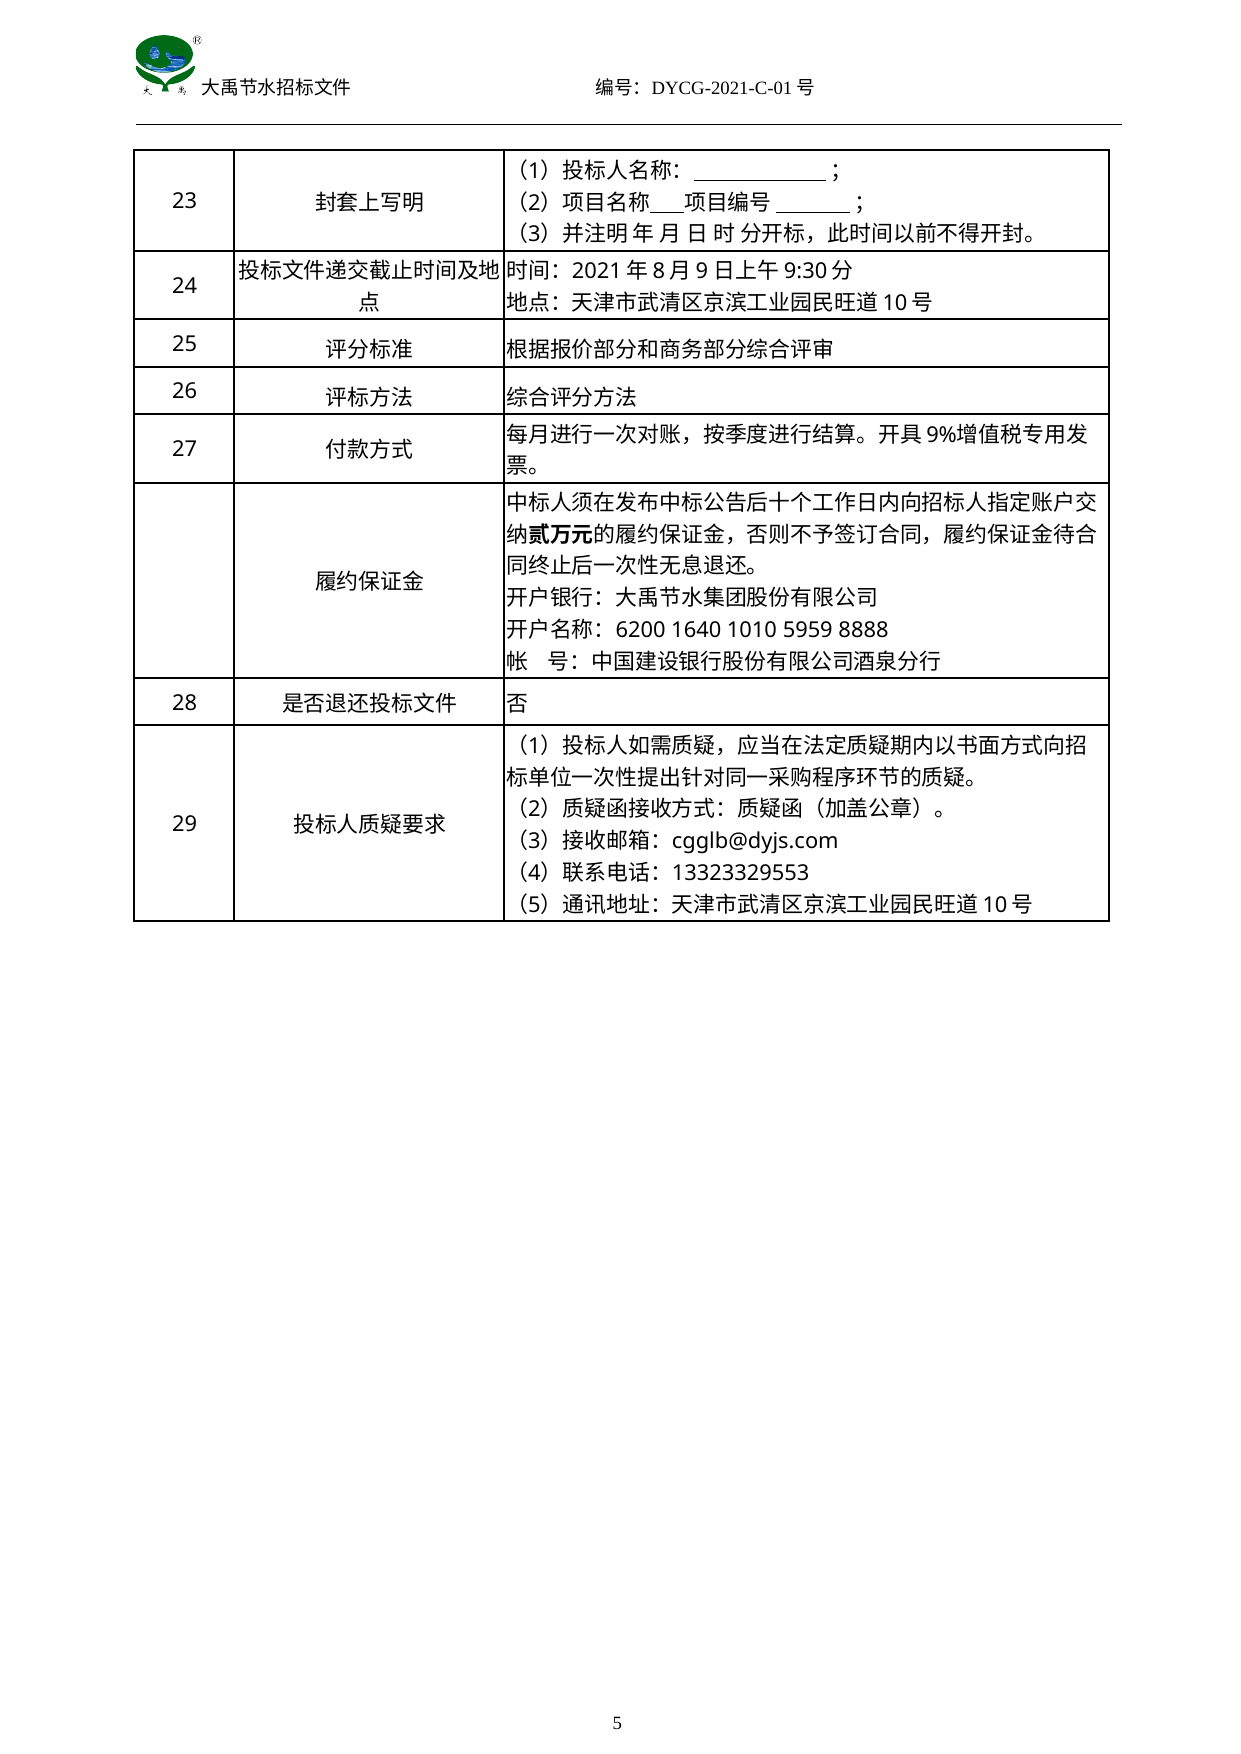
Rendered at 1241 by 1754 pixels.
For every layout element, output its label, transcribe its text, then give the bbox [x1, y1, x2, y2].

table_cell 是否退还投标文件 [235, 679, 503, 724]
table_cell 23 [135, 151, 233, 249]
table_cell 根据报价部分和商务部分综合评审 [505, 320, 1108, 366]
table_cell 评标方法 [235, 368, 503, 413]
table_cell （1）投标人如需质疑，应当在法定质疑期内以书面方式向招标单位一次性提出针对同一采购程序环节的质疑。 （2）质疑函接收方式：质疑函（加盖公章）。 （3）接收邮箱：cgglb@dyjs.com （4）联系电话：13323329553 （5）通讯地址：天津市武清区京滨工业园民旺道10号 [505, 726, 1108, 920]
picture [135, 35, 202, 95]
table_cell 中标人须在发布中标公告后十个工作日内向招标人指定账户交纳贰万元的履约保证金，否则不予签订合同，履约保证金待合同终止后一次性无息退还。 开户银行：大禹节水集团股份有限公司 开户名称：6200 1640 1010 5959 8888 帐 号：中国建设银行股份有限公司酒泉分行 [505, 484, 1108, 677]
table_cell 综合评分方法 [505, 368, 1108, 413]
table_cell 评分标准 [235, 320, 503, 366]
table_cell 25 [135, 320, 233, 366]
table_cell 26 [135, 368, 233, 413]
table_cell 每月进行一次对账，按季度进行结算。开具9%增值税专用发票。 [505, 415, 1108, 482]
table_cell （1）投标人名称： ； （2）项目名称 项目编号 ； （3）并注明 年 月 日 时 分开标，此时间以前不得开封。 [505, 151, 1108, 249]
table_cell 时间：2021年8月9 日上午9:30分 地点：天津市武清区京滨工业园民旺道10号 [505, 252, 1108, 318]
table_cell 付款方式 [235, 415, 503, 482]
table_cell 29 [135, 726, 233, 920]
table_cell [135, 484, 233, 677]
table_cell 27 [135, 415, 233, 482]
table_cell 投标文件递交截止时间及地点 [235, 252, 503, 318]
table_cell 封套上写明 [235, 151, 503, 249]
table_cell 履约保证金 [235, 484, 503, 677]
table_cell 投标人质疑要求 [235, 726, 503, 920]
table_cell 28 [135, 679, 233, 724]
table_cell 否 [505, 679, 1108, 724]
table_cell 24 [135, 252, 233, 318]
